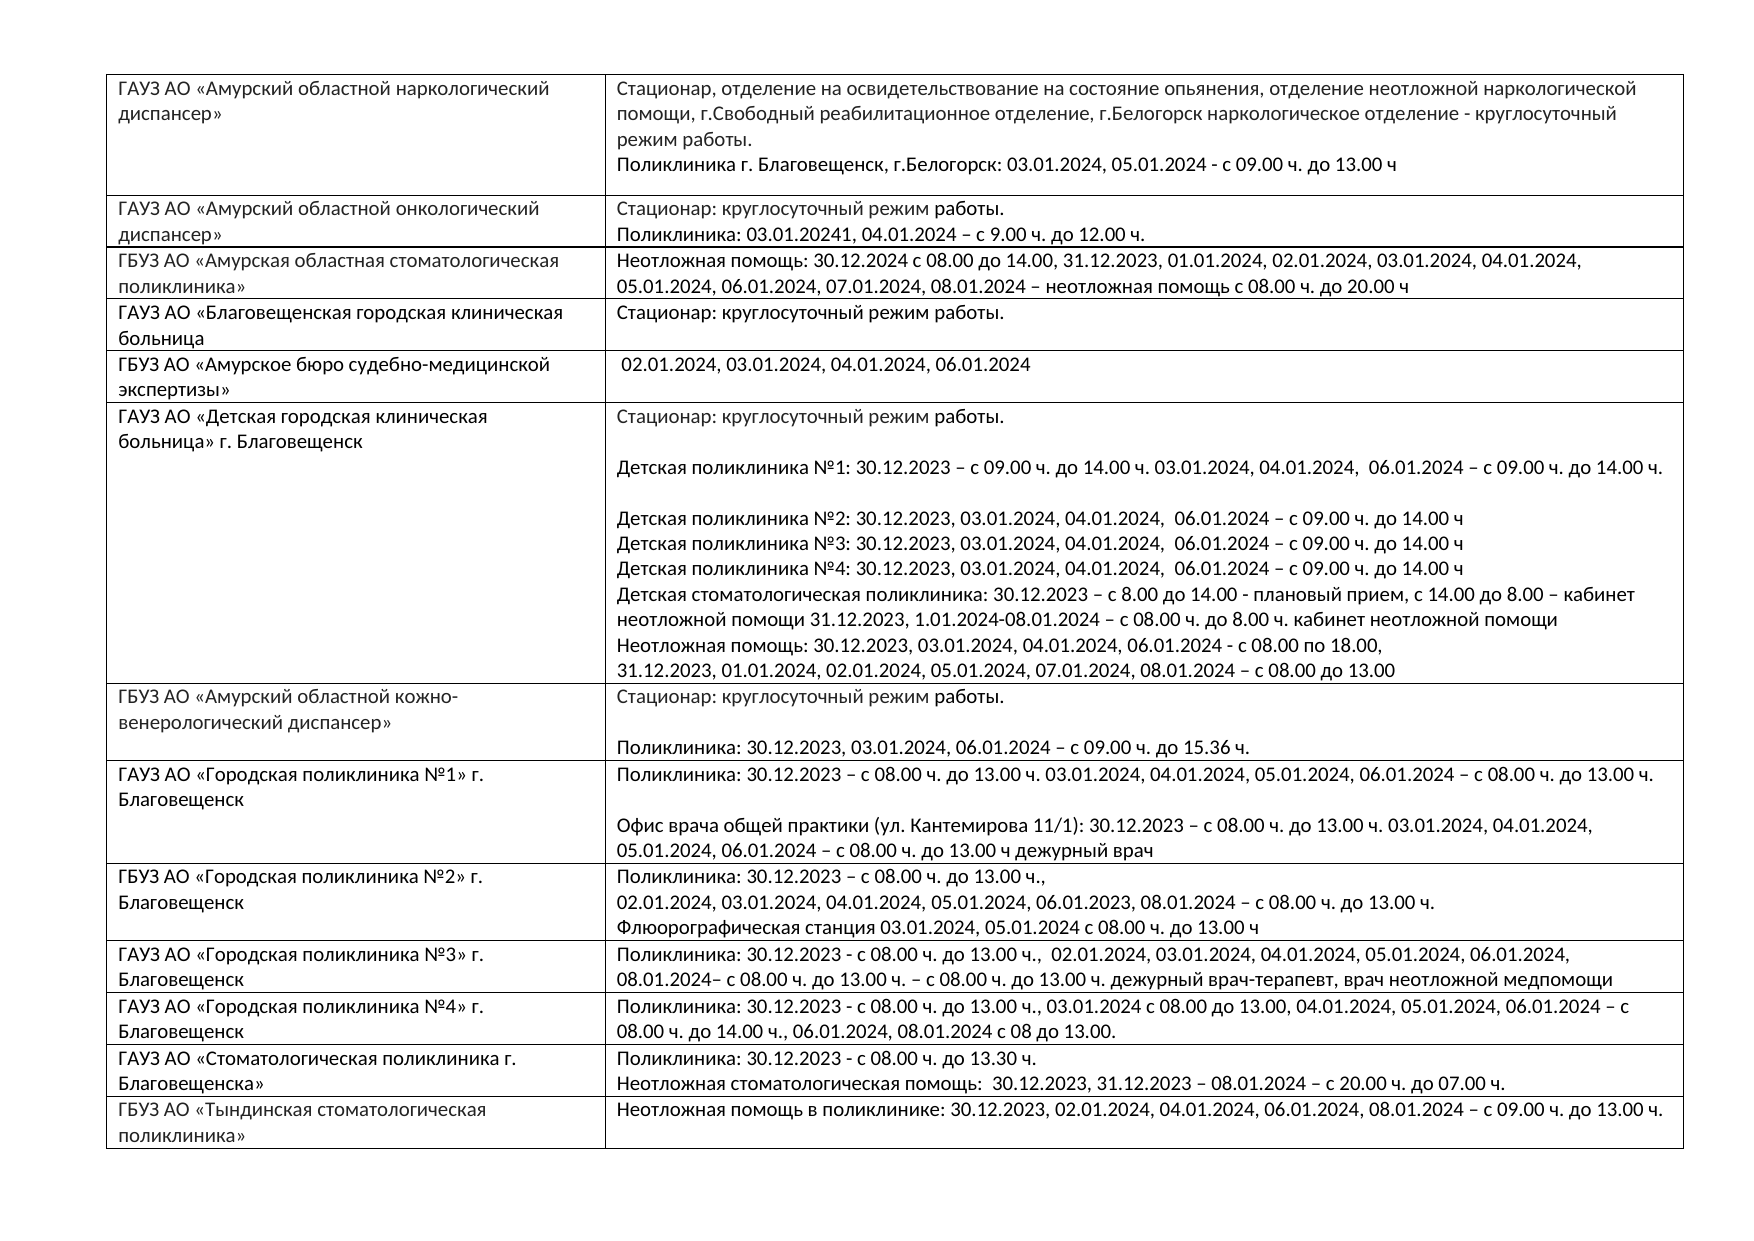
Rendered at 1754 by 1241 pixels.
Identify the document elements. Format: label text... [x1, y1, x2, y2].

table_cell ГАУЗ АО «Благовещенская городская клиническая больница [107, 299, 605, 350]
table_cell Стационар: круглосуточный режим работы. Поликлиника: 30.12.2023, 03.01.2024, 06.01.2024 – с 09.00 ч. до 15.36 ч. [606, 684, 1683, 760]
table_cell ГБУЗ АО «Тындинская стоматологическая поликлиника» [246, 1097, 605, 1147]
table_cell ГАУЗ АО «Амурский областной онкологический диспансер» [223, 196, 605, 246]
table_cell ГАУЗ АО «Городская поликлиника №3» г. Благовещенск [107, 941, 605, 992]
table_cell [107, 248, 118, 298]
table_cell ГАУЗ АО «Городская поликлиника №4» г. Благовещенск [107, 993, 605, 1044]
table_cell 02.01.2024, 03.01.2024, 04.01.2024, 06.01.2024 [606, 351, 1683, 402]
table_cell Поликлиника: 30.12.2023 - с 08.00 ч. до 13.00 ч., 03.01.2024 с 08.00 до 13.00, 04.01.2024, 05.01.2024, 06.01.2024 – с 08.00 ч. до 14.00 ч., 06.01.2024, 08.01.2024 с 08 до 13.00. [606, 993, 1683, 1044]
table_cell ГБУЗ АО «Амурский областной кожно-венерологический диспансер» [107, 684, 605, 760]
table_cell ГБУЗ АО «Амурское бюро судебно-медицинской экспертизы» [231, 351, 605, 402]
table_cell ГБУЗ АО «Амурская областная стоматологическая поликлиника» [246, 248, 605, 298]
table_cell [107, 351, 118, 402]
table_cell Стационар: круглосуточный режим работы. [606, 299, 1683, 350]
table_cell Неотложная помощь в поликлинике: 30.12.2023, 02.01.2024, 04.01.2024, 06.01.2024, 08.01.2024 – с 09.00 ч. до 13.00 ч. [606, 1097, 1683, 1147]
table_cell ГАУЗ АО «Детская городская клиническая больница» г. Благовещенск [107, 403, 605, 683]
table_cell ГАУЗ АО «Стоматологическая поликлиника г. Благовещенска» [107, 1045, 605, 1096]
table_cell ГАУЗ АО «Городская поликлиника №1» г. Благовещенск [107, 761, 605, 863]
table_cell Неотложная помощь: 30.12.2024 с 08.00 до 14.00, 31.12.2023, 01.01.2024, 02.01.2024, 03.01.2024, 04.01.2024, 05.01.2024, 06.01.2024, 07.01.2024, 08.01.2024 – неотложная помощь с 08.00 ч. до 20.00 ч [606, 248, 1683, 298]
table_cell ГБУЗ АО «Городская поликлиника №2» г. Благовещенск [107, 864, 605, 940]
table_cell Стационар: круглосуточный режим работы. Детская поликлиника №1: 30.12.2023 – с 09.00 ч. до 14.00 ч. 03.01.2024, 04.01.2024, 06.01.2024 – с 09.00 ч. до 14.00 ч. Детская поликлиника №2: 30.12.2023, 03.01.2024, 04.01.2024, 06.01.2024 – с 09.00 ч. до 14.00 ч Детская поликлиника №3: 30.12.2023, 03.01.2024, 04.01.2024, 06.01.2024 – с 09.00 ч. до 14.00 ч Детская поликлиника №4: 30.12.2023, 03.01.2024, 04.01.2024, 06.01.2024 – с 09.00 ч. до 14.00 ч Детская стоматологическая поликлиника: 30.12.2023 – с 8.00 до 14.00 - плановый прием, с 14.00 до 8.00 – кабинет неотложной помощи 31.12.2023, 1.01.2024-08.01.2024 – с 08.00 ч. до 8.00 ч. кабинет неотложной помощи Неотложная помощь: 30.12.2023, 03.01.2024, 04.01.2024, 06.01.2024 - с 08.00 по 18.00, 31.12.2023, 01.01.2024, 02.01.2024, 05.01.2024, 07.01.2024, 08.01.2024 – с 08.00 до 13.00 [606, 403, 1683, 683]
table_cell ГАУЗ АО «Амурский областной наркологический диспансер» [107, 75, 605, 194]
table_cell Стационар, отделение на освидетельствование на состояние опьянения, отделение неотложной наркологической помощи, г.Свободный реабилитационное отделение, г.Белогорск наркологическое отделение - круглосуточный режим работы. Поликлиника г. Благовещенск, г.Белогорск: 03.01.2024, 05.01.2024 - с 09.00 ч. до 13.00 ч [606, 75, 1683, 194]
table_cell Поликлиника: 30.12.2023 - с 08.00 ч. до 13.30 ч. Неотложная стоматологическая помощь: 30.12.2023, 31.12.2023 – 08.01.2024 – с 20.00 ч. до 07.00 ч. [606, 1045, 1683, 1096]
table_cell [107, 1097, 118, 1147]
table_cell Поликлиника: 30.12.2023 – с 08.00 ч. до 13.00 ч., 02.01.2024, 03.01.2024, 04.01.2024, 05.01.2024, 06.01.2023, 08.01.2024 – с 08.00 ч. до 13.00 ч. Флюорографическая станция 03.01.2024, 05.01.2024 с 08.00 ч. до 13.00 ч [606, 864, 1683, 940]
table_cell Поликлиника: 30.12.2023 – с 08.00 ч. до 13.00 ч. 03.01.2024, 04.01.2024, 05.01.2024, 06.01.2024 – с 08.00 ч. до 13.00 ч. Офис врача общей практики (ул. Кантемирова 11/1): 30.12.2023 – с 08.00 ч. до 13.00 ч. 03.01.2024, 04.01.2024, 05.01.2024, 06.01.2024 – с 08.00 ч. до 13.00 ч дежурный врач [606, 761, 1683, 863]
table_cell Стационар: круглосуточный режим работы. Поликлиника: 03.01.20241, 04.01.2024 – с 9.00 ч. до 12.00 ч. [606, 196, 1683, 246]
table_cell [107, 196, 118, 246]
table_cell Поликлиника: 30.12.2023 - с 08.00 ч. до 13.00 ч., 02.01.2024, 03.01.2024, 04.01.2024, 05.01.2024, 06.01.2024, 08.01.2024– с 08.00 ч. до 13.00 ч. – с 08.00 ч. до 13.00 ч. дежурный врач-терапевт, врач неотложной медпомощи [606, 941, 1683, 992]
